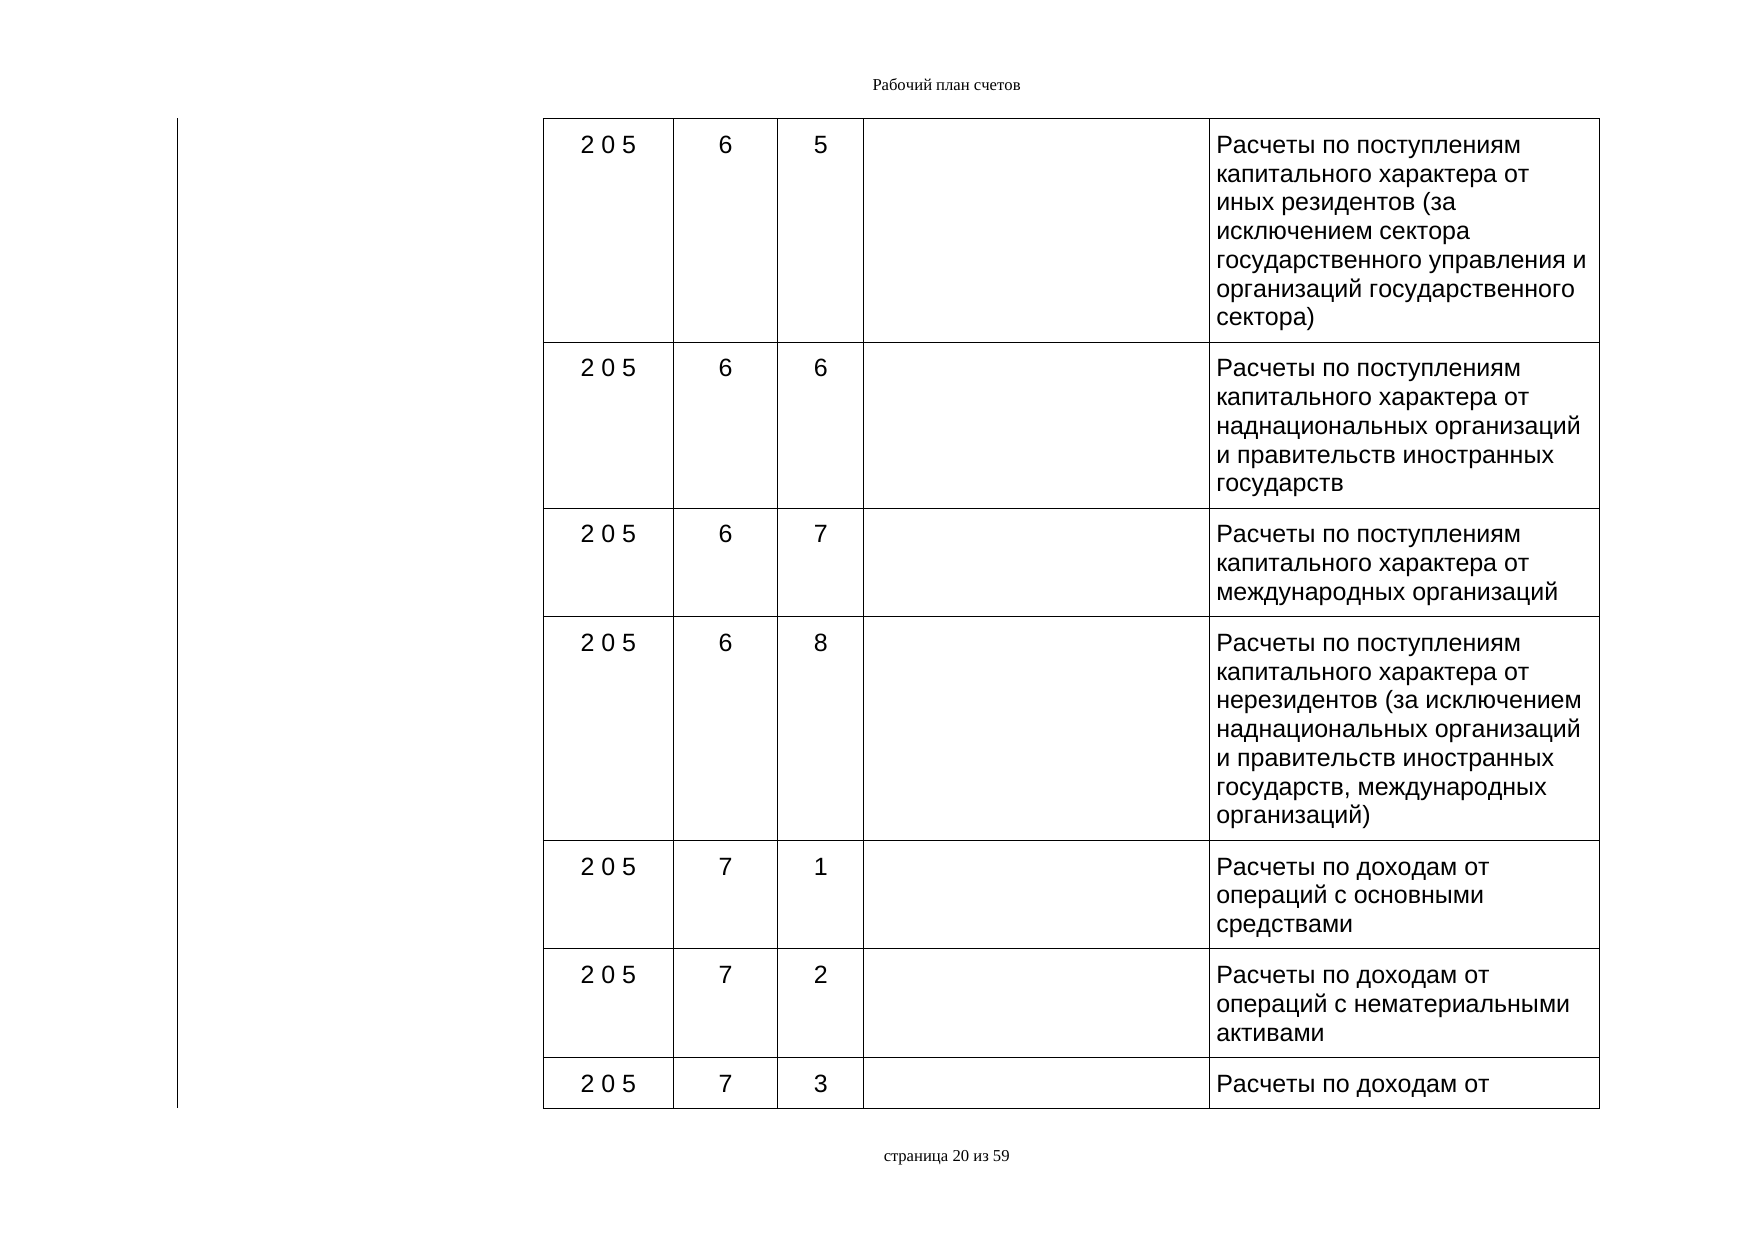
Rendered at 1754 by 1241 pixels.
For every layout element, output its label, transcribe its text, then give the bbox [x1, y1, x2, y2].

table_cell Расчеты по поступлениям капитального характера от наднациональных организаций и правительств иностранных государств [1210, 343, 1599, 508]
table_cell 2 0 5 [544, 343, 673, 508]
table_cell 2 0 5 [544, 617, 673, 840]
table_cell 6 [674, 617, 777, 840]
table_cell Расчеты по поступлениям капитального характера от нерезидентов (за исключением наднациональных организаций и правительств иностранных государств, международных организаций) [1210, 617, 1599, 840]
table_cell 6 [778, 343, 863, 508]
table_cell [1210, 1058, 1599, 1108]
table_cell 7 [674, 949, 777, 1057]
table_cell 7 [674, 1058, 777, 1108]
table_cell [864, 617, 1209, 840]
table_cell 5 [778, 119, 863, 342]
table_cell [864, 119, 1209, 342]
table_cell 2 0 5 [544, 841, 673, 948]
table_cell 2 0 5 [544, 119, 673, 342]
table_cell Расчеты по поступлениям капитального характера от международных организаций [1210, 509, 1599, 616]
table_cell Расчеты по доходам от операций с нематериальными активами [1210, 949, 1599, 1057]
table_cell 1 [778, 841, 863, 948]
table_cell 2 0 5 [544, 509, 673, 616]
table_cell 6 [674, 343, 777, 508]
table_cell [864, 509, 1209, 616]
table_cell 6 [674, 509, 777, 616]
table_cell [864, 343, 1209, 508]
table_cell 6 [674, 119, 777, 342]
table_cell Расчеты по поступлениям капитального характера от иных резидентов (за исключением сектора государственного управления и организаций государственного сектора) [1210, 119, 1599, 342]
table_cell 2 [778, 949, 863, 1057]
table_cell 8 [778, 617, 863, 840]
table_cell [864, 949, 1209, 1057]
table_cell 2 0 5 [544, 1058, 673, 1108]
table_cell 7 [778, 509, 863, 616]
table_cell [864, 841, 1209, 948]
table_cell 3 [778, 1058, 863, 1108]
table_cell 7 [674, 841, 777, 948]
table_cell [864, 1058, 1209, 1108]
table_cell 2 0 5 [544, 949, 673, 1057]
table_cell Расчеты по доходам от операций с основными средствами [1210, 841, 1599, 948]
